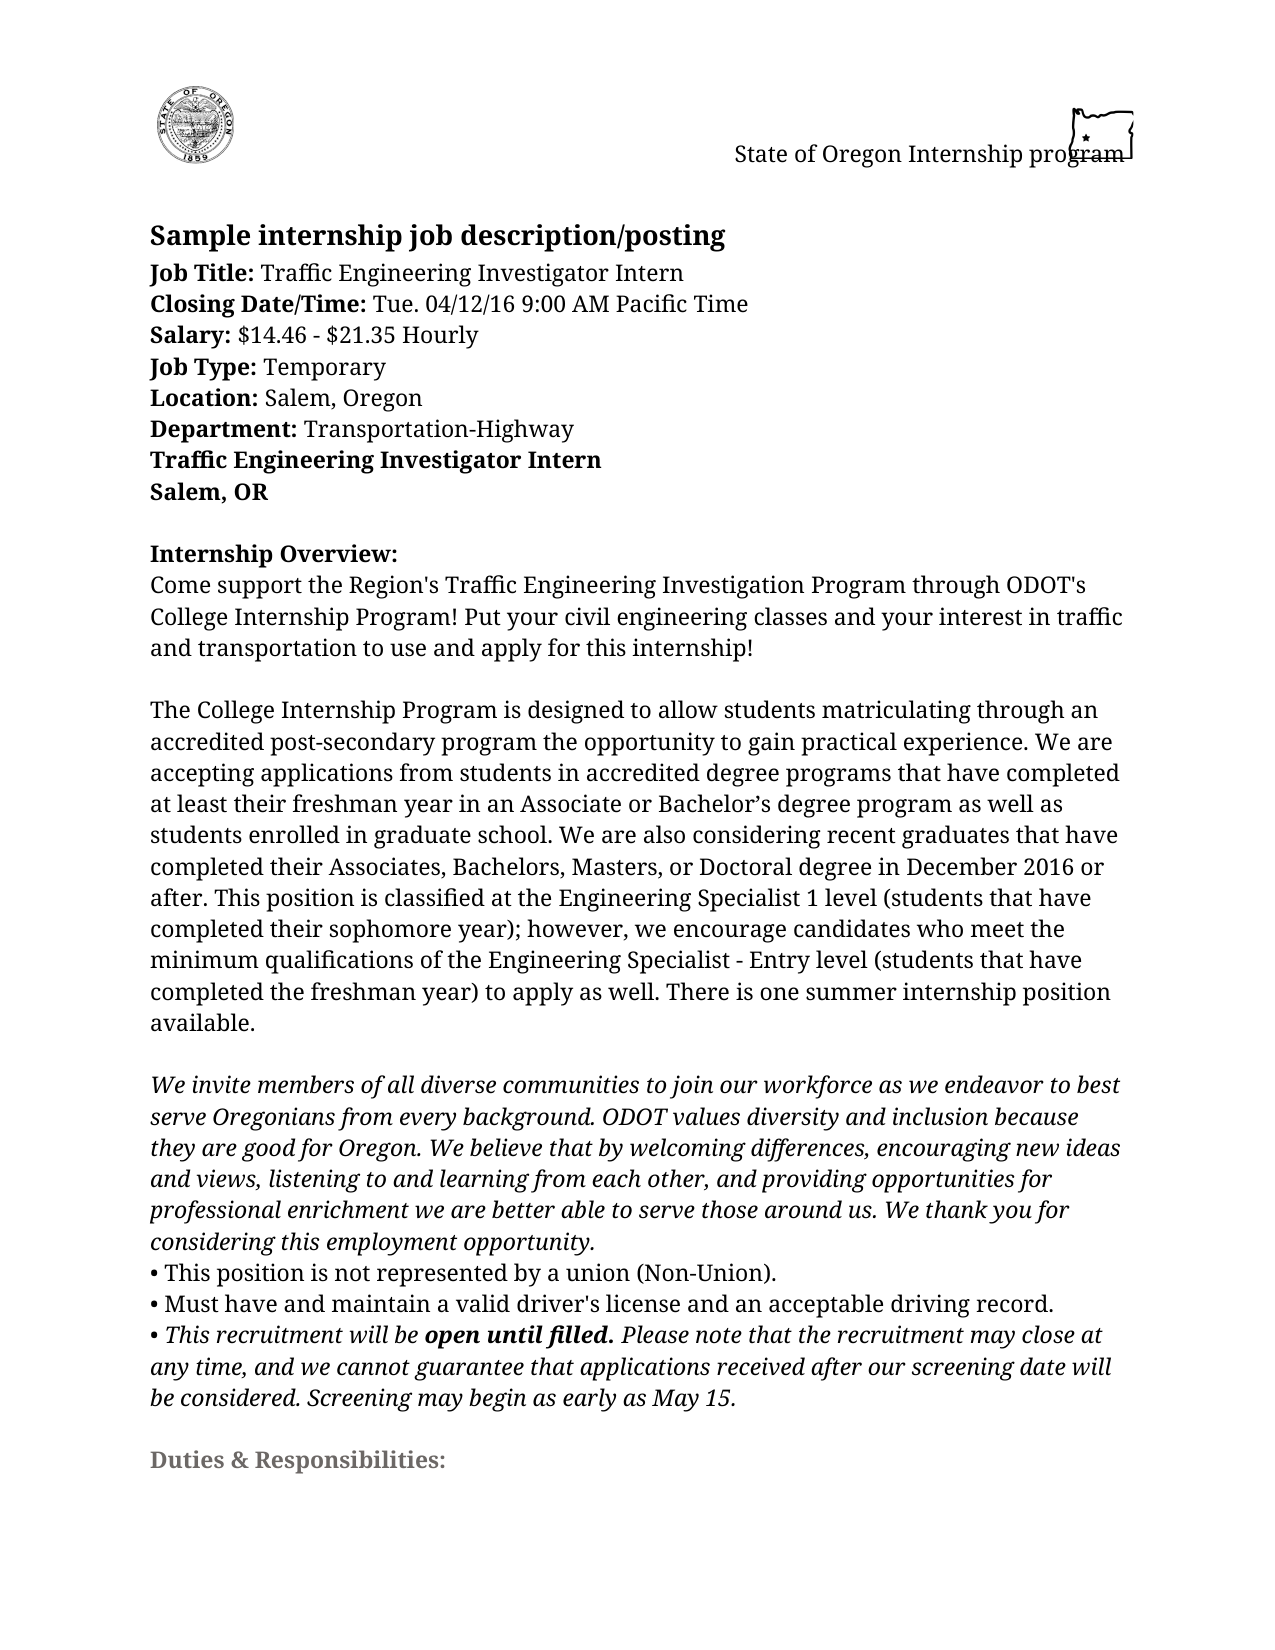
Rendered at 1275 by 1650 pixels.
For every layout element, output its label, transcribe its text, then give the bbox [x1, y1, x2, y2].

text Salem, OR [150, 475, 1125, 507]
subtitle Sample internship job description/posting [150, 217, 1125, 254]
text Internship Overview: [150, 538, 1125, 569]
text Job Title: Traffic Engineering Investigator Intern [150, 257, 1125, 288]
text • This position is not represented by a union (Non-Union). [150, 1257, 1125, 1288]
text We invite members of all diverse communities to join our workforce as we endeavor to best serve Oregonians from every background. ODOT values diversity and inclusion because they are good for Oregon. We believe that by welcoming differences, encouraging new ideas and views, listening to and learning from each other, and providing opportunities for professional enrichment we are better able to serve those around us. We thank you for considering this employment opportunity. [150, 1069, 1125, 1257]
text Come support the Region's Traffic Engineering Investigation Program through ODOT's College Internship Program! Put your civil engineering classes and your interest in traffic and transportation to use and apply for this internship! [150, 569, 1125, 663]
text Closing Date/Time: Tue. 04/12/16 9:00 AM Pacific Time [150, 288, 1125, 319]
picture [1067, 107, 1138, 161]
picture [155, 81, 236, 166]
text • This recruitment will be open until filled. Please note that the recruitment may close at any time, and we cannot guarantee that applications received after our screening date will be considered. Screening may begin as early as May 15. [150, 1319, 1125, 1413]
text Salary: $14.46 - $21.35 Hourly [150, 319, 1125, 350]
text Department: Transportation-Highway [150, 413, 1125, 444]
text • Must have and maintain a valid driver's license and an acceptable driving record. [150, 1288, 1125, 1319]
text The College Internship Program is designed to allow students matriculating through an accredited post-secondary program the opportunity to gain practical experience. We are accepting applications from students in accredited degree programs that have completed at least their freshman year in an Associate or Bachelor’s degree program as well as students enrolled in graduate school. We are also considering recent graduates that have completed their Associates, Bachelors, Masters, or Doctoral degree in December 2016 or after. This position is classified at the Engineering Specialist 1 level (students that have completed their sophomore year); however, we encourage candidates who meet the minimum qualifications of the Engineering Specialist - Entry level (students that have completed the freshman year) to apply as well. There is one summer internship position available. [150, 694, 1125, 1038]
text Duties & Responsibilities: [150, 1444, 1125, 1475]
text Location: Salem, Oregon [150, 382, 1125, 413]
text Job Type: Temporary [150, 350, 1125, 382]
text Traffic Engineering Investigator Intern [150, 444, 1125, 475]
